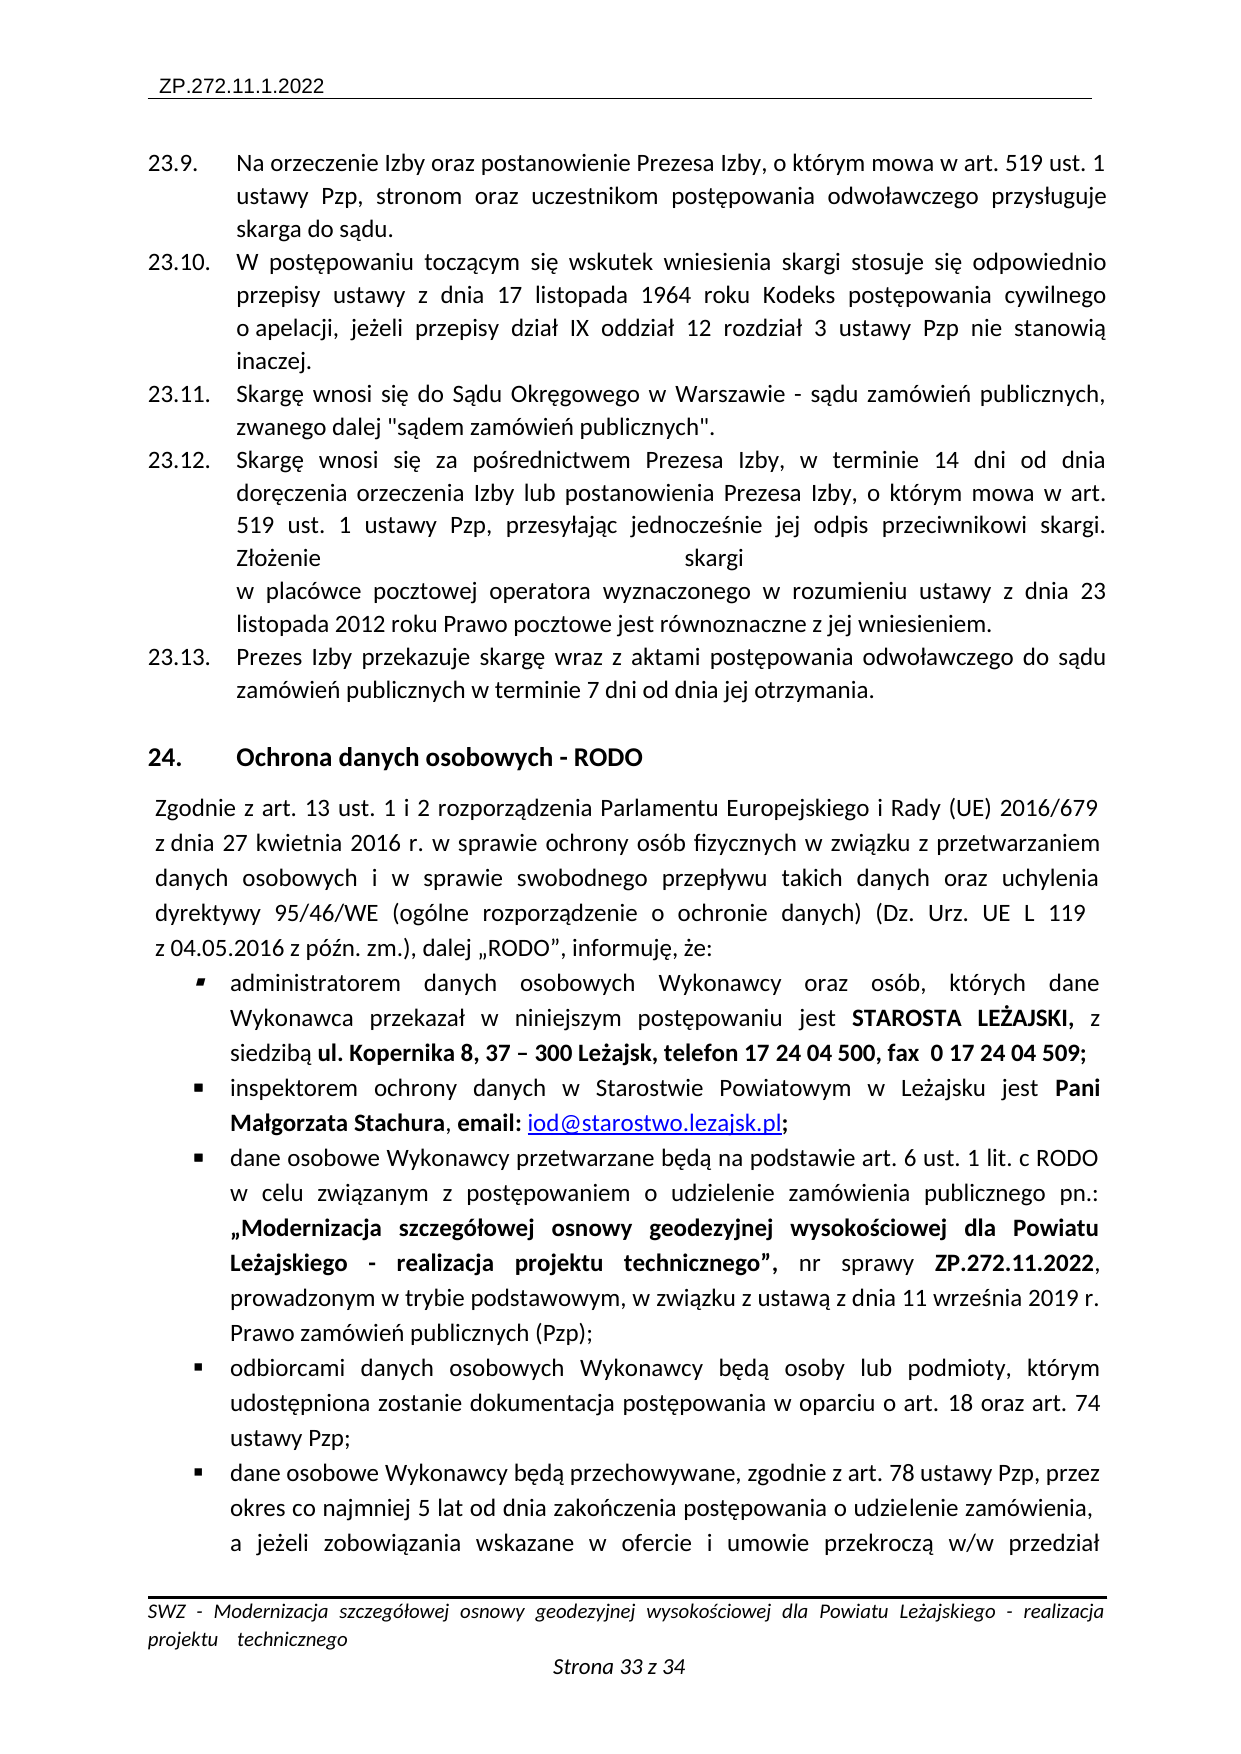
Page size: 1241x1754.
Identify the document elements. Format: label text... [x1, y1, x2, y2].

list Skargę wnosi się do Sądu Okręgowego w Warszawie - sądu zamówień publicznych, zwanego dalej "sądem zamówień publicznych". [148, 378, 1107, 441]
list Prezes Izby przekazuje skargę wraz z aktami postępowania odwoławczego do sądu zamówień publicznych w terminie 7 dni od dnia jej otrzymania. [148, 641, 1107, 705]
list W postępowaniu toczącym się wskutek wniesienia skargi stosuje się odpowiednio przepisy ustawy z dnia 17 listopada 1964 roku Kodeks postępowania cywilnego o apelacji, jeżeli przepisy dział IX oddział 12 rozdział 3 ustawy Pzp nie stanowią inaczej. [148, 246, 1107, 376]
list Na orzeczenie Izby oraz postanowienie Prezesa Izby, o którym mowa w art. 519 ust. 1 ustawy Pzp, stronom oraz uczestnikom postępowania odwoławczego przysługuje skarga do sądu. [148, 148, 1107, 244]
list Ochrona danych osobowych - RODO [148, 740, 1107, 773]
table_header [148, 793, 1107, 1558]
list Skargę wnosi się za pośrednictwem Prezesa Izby, w terminie 14 dni od dnia doręczenia orzeczenia Izby lub postanowienia Prezesa Izby, o którym mowa w art. 519 ust. 1 ustawy Pzp, przesyłając jednocześnie jej odpis przeciwnikowi skargi. Złożenie skargi w placówce pocztowej operatora wyznaczonego w rozumieniu ustawy z dnia 23 listopada 2012 roku Prawo pocztowe jest równoznaczne z jej wniesieniem. [148, 444, 1107, 639]
